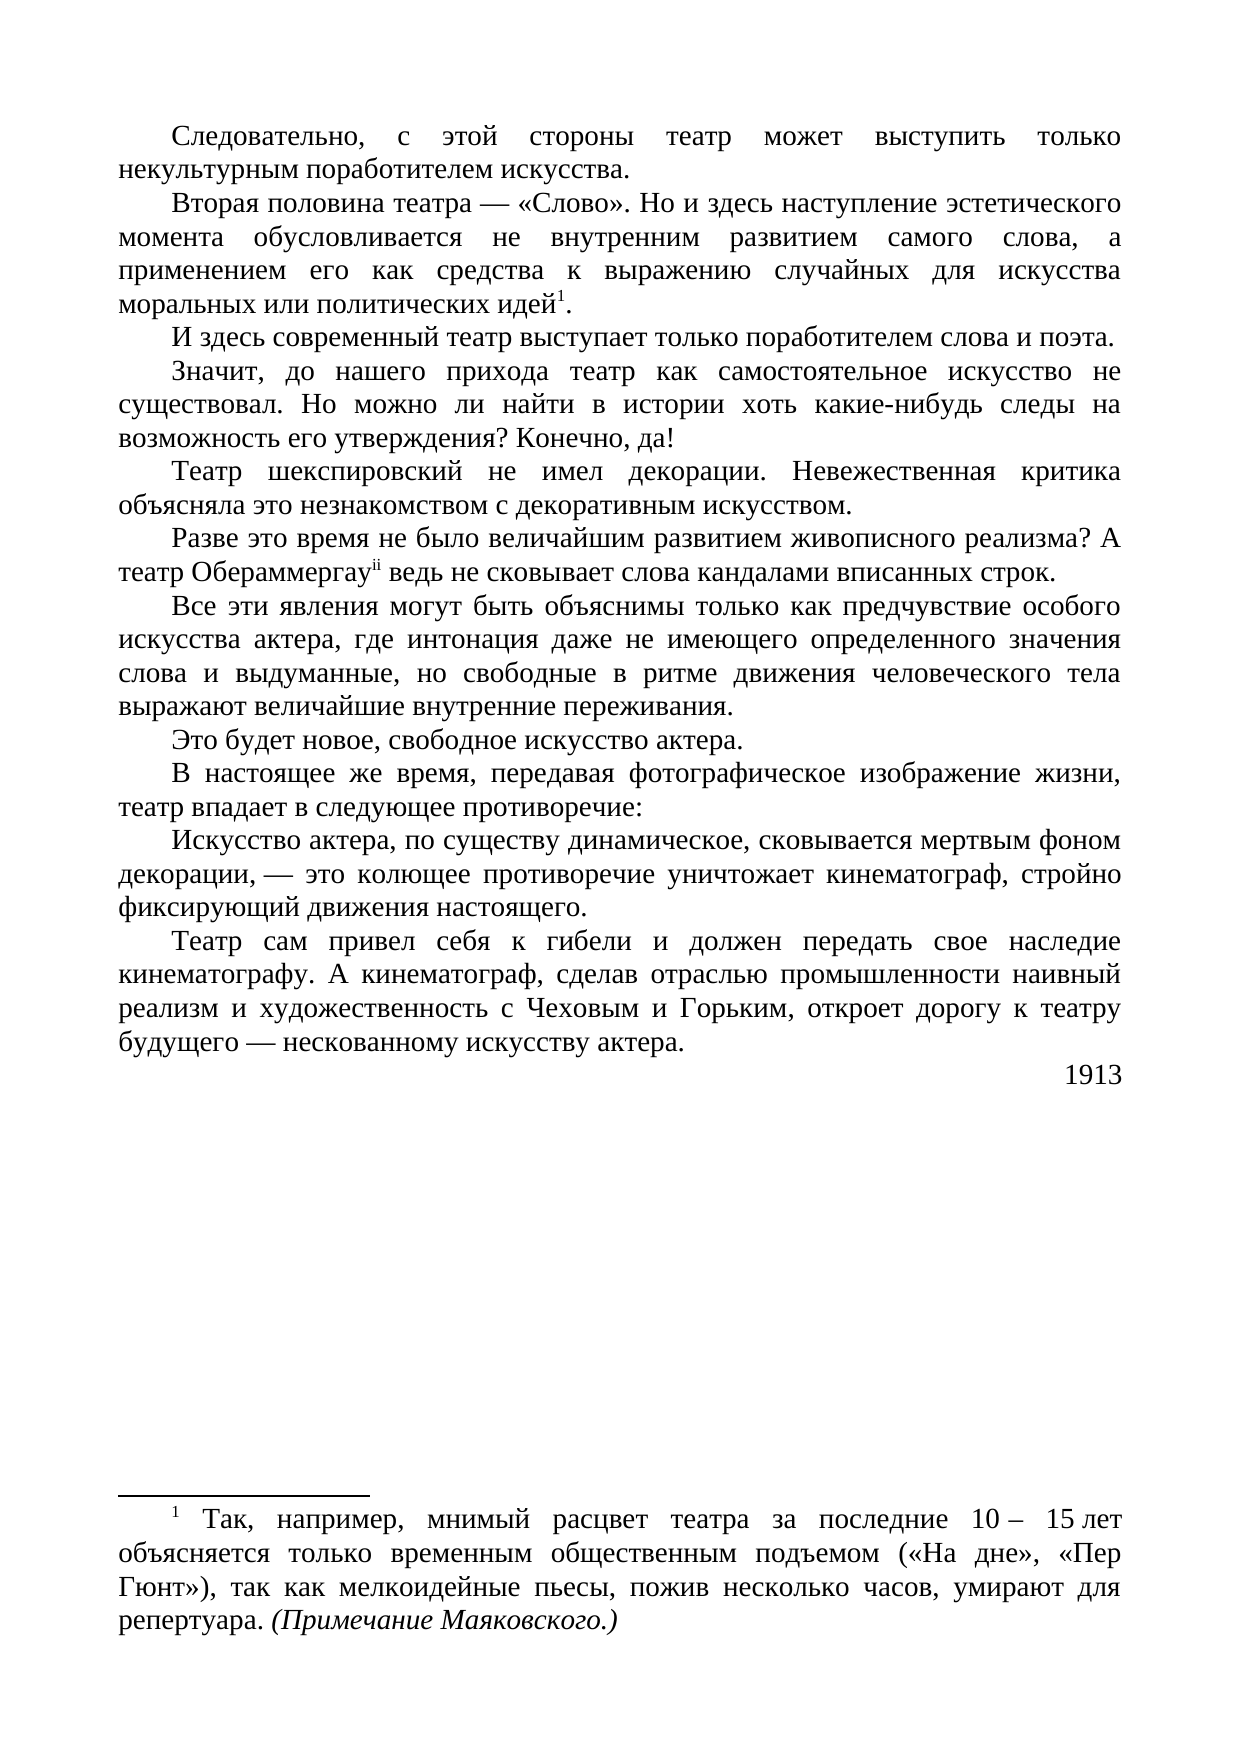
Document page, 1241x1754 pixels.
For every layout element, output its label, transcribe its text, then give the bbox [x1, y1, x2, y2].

text Разве это время не было величайшим развитием живописного реализма? А театр Обераммергау ведь не сковывает слова кандалами вписанных строк. [118, 521, 1122, 588]
text Значит, до нашего прихода театр как самостоятельное искусство не существовал. Но можно ли найти в истории хоть какие-нибудь следы на возможность его утверждения? Конечно, да! [118, 353, 1122, 453]
text В настоящее же время, передавая фотографическое изображение жизни, театр впадает в следующее противоречие: [118, 755, 1122, 822]
text Театр шекспировский не имел декорации. Невежественная критика объясняла это незнакомством с декоративным искусством. [118, 453, 1122, 521]
text 1913 [118, 1057, 1122, 1091]
text Следовательно, с этой стороны театр может выступить только некультурным поработителем искусства. [118, 118, 1122, 185]
text Вторая половина театра — «Слово». Но и здесь наступление эстетического момента обусловливается не внутренним развитием самого слова, а применением его как средства к выражению случайных для искусства моральных или политических идей. [118, 185, 1122, 319]
text Все эти явления могут быть объяснимы только как предчувствие особого искусства актера, где интонация даже не имеющего определенного значения слова и выдуманные, но свободные в ритме движения человеческого тела выражают величайшие внутренние переживания. [118, 588, 1122, 722]
text Искусство актера, по существу динамическое, сковывается мертвым фоном декорации, — это колющее противоречие уничтожает кинематограф, стройно фиксирующий движения настоящего. [118, 822, 1122, 923]
text Театр сам привел себя к гибели и должен передать свое наследие кинематографу. А кинематограф, сделав отраслью промышленности наивный реализм и художественность с Чеховым и Горьким, откроет дорогу к театру будущего — нескованному искусству актера. [118, 923, 1122, 1057]
text Это будет новое, свободное искусство актера. [118, 722, 1122, 755]
text {381} И здесь современный театр выступает только поработителем слова и поэта. [118, 319, 1122, 353]
